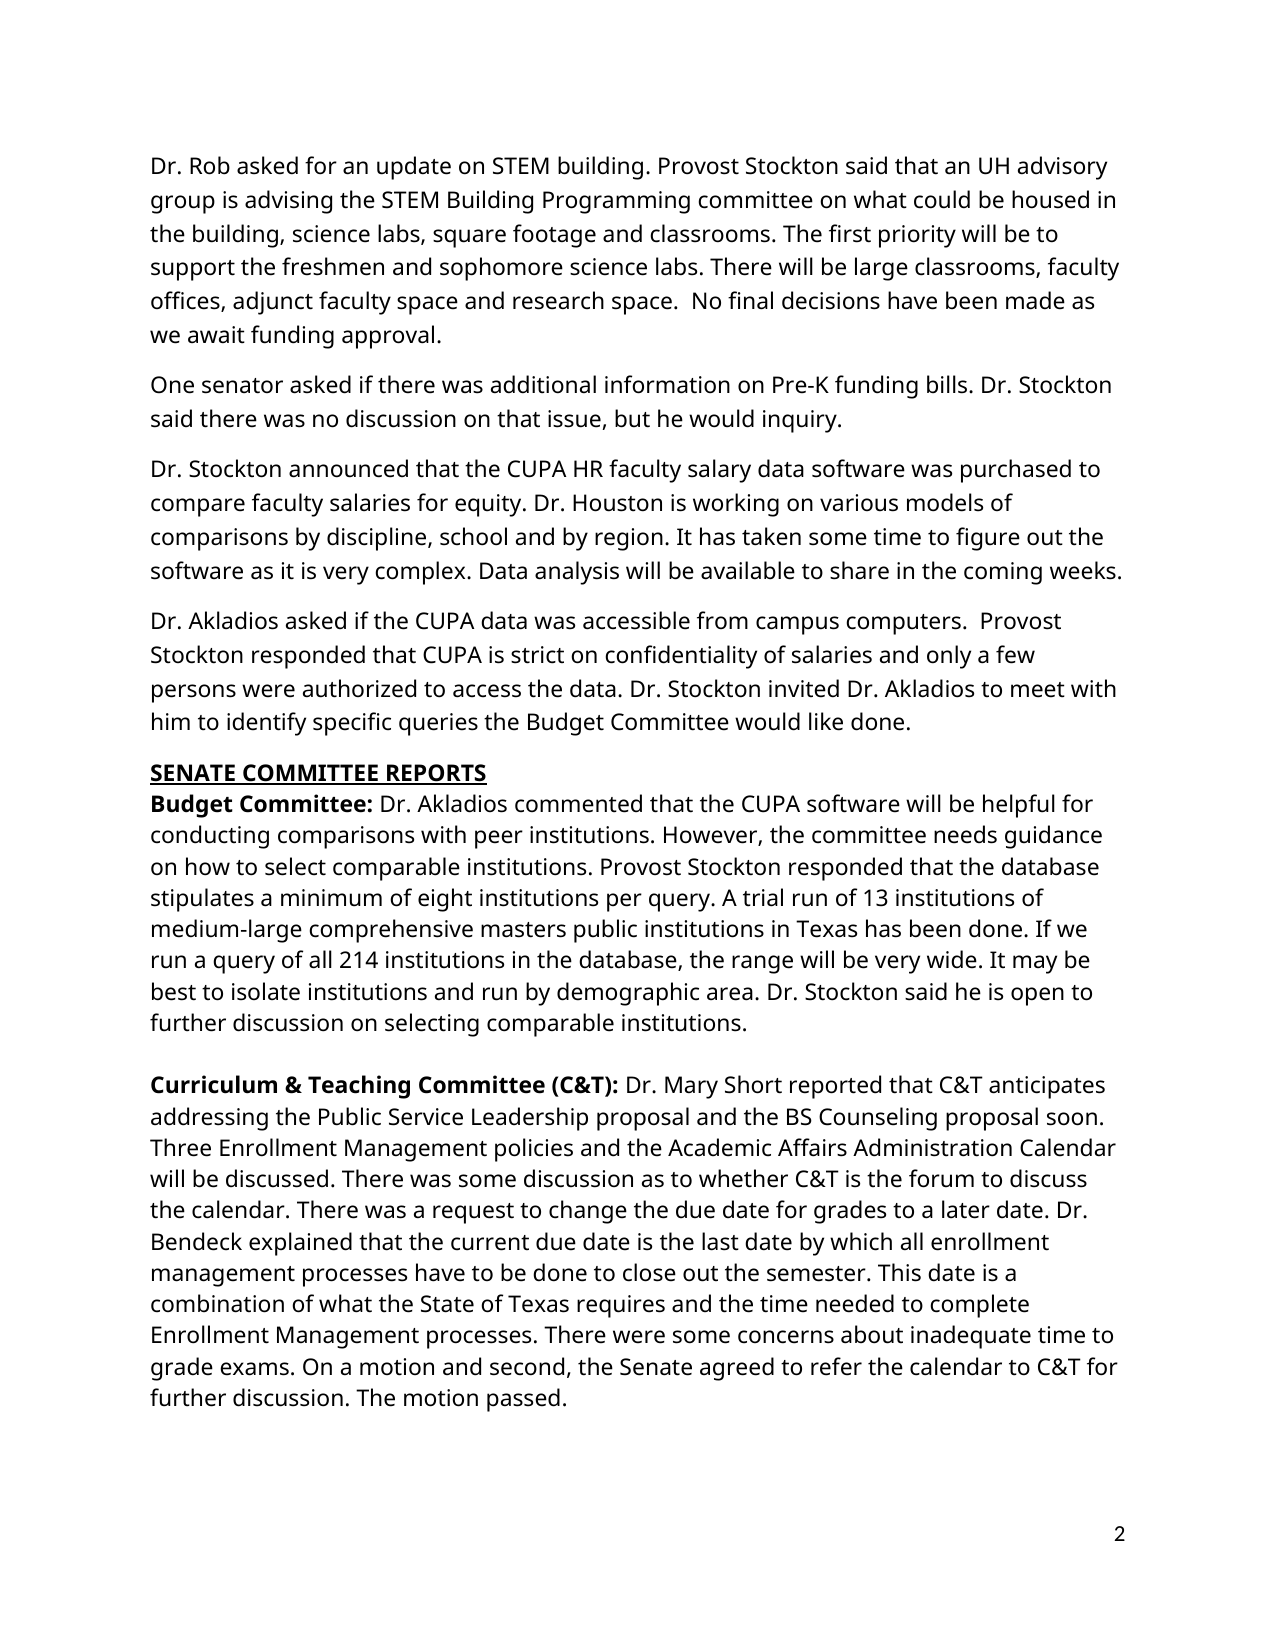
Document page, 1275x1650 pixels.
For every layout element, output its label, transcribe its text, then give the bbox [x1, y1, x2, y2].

text Curriculum & Teaching Committee (C&T): Dr. Mary Short reported that C&T anticipates addressing the Public Service Leadership proposal and the BS Counseling proposal soon. Three Enrollment Management policies and the Academic Affairs Administration Calendar will be discussed. There was some discussion as to whether C&T is the forum to discuss the calendar. There was a request to change the due date for grades to a later date. Dr. Bendeck explained that the current due date is the last date by which all enrollment management processes have to be done to close out the semester. This date is a combination of what the State of Texas requires and the time needed to complete Enrollment Management processes. There were some concerns about inadequate time to grade exams. On a motion and second, the Senate agreed to refer the calendar to C&T for further discussion. The motion passed. [150, 1069, 1125, 1413]
text Dr. Stockton announced that the CUPA HR faculty salary data software was purchased to compare faculty salaries for equity. Dr. Houston is working on various models of comparisons by discipline, school and by region. It has taken some time to figure out the software as it is very complex. Data analysis will be available to share in the coming weeks. [150, 453, 1125, 586]
text Dr. Rob asked for an update on STEM building. Provost Stockton said that an UH advisory group is advising the STEM Building Programming committee on what could be housed in the building, science labs, square footage and classrooms. The first priority will be to support the freshmen and sophomore science labs. There will be large classrooms, faculty offices, adjunct faculty space and research space. No final decisions have been made as we await funding approval. [150, 150, 1125, 350]
text Dr. Akladios asked if the CUPA data was accessible from campus computers. Provost Stockton responded that CUPA is strict on confidentiality of salaries and only a few persons were authorized to access the data. Dr. Stockton invited Dr. Akladios to meet with him to identify specific queries the Budget Committee would like done. [150, 605, 1125, 737]
text One senator asked if there was additional information on Pre-K funding bills. Dr. Stockton said there was no discussion on that issue, but he would inquiry. [150, 369, 1125, 434]
text Budget Committee: Dr. Akladios commented that the CUPA software will be helpful for conducting comparisons with peer institutions. However, the committee needs guidance on how to select comparable institutions. Provost Stockton responded that the database stipulates a minimum of eight institutions per query. A trial run of 13 institutions of medium-large comprehensive masters public institutions in Texas has been done. If we run a query of all 214 institutions in the database, the range will be very wide. It may be best to isolate institutions and run by demographic area. Dr. Stockton said he is open to further discussion on selecting comparable institutions. [150, 788, 1125, 1038]
text SENATE COMMITTEE REPORTS [150, 757, 1125, 788]
